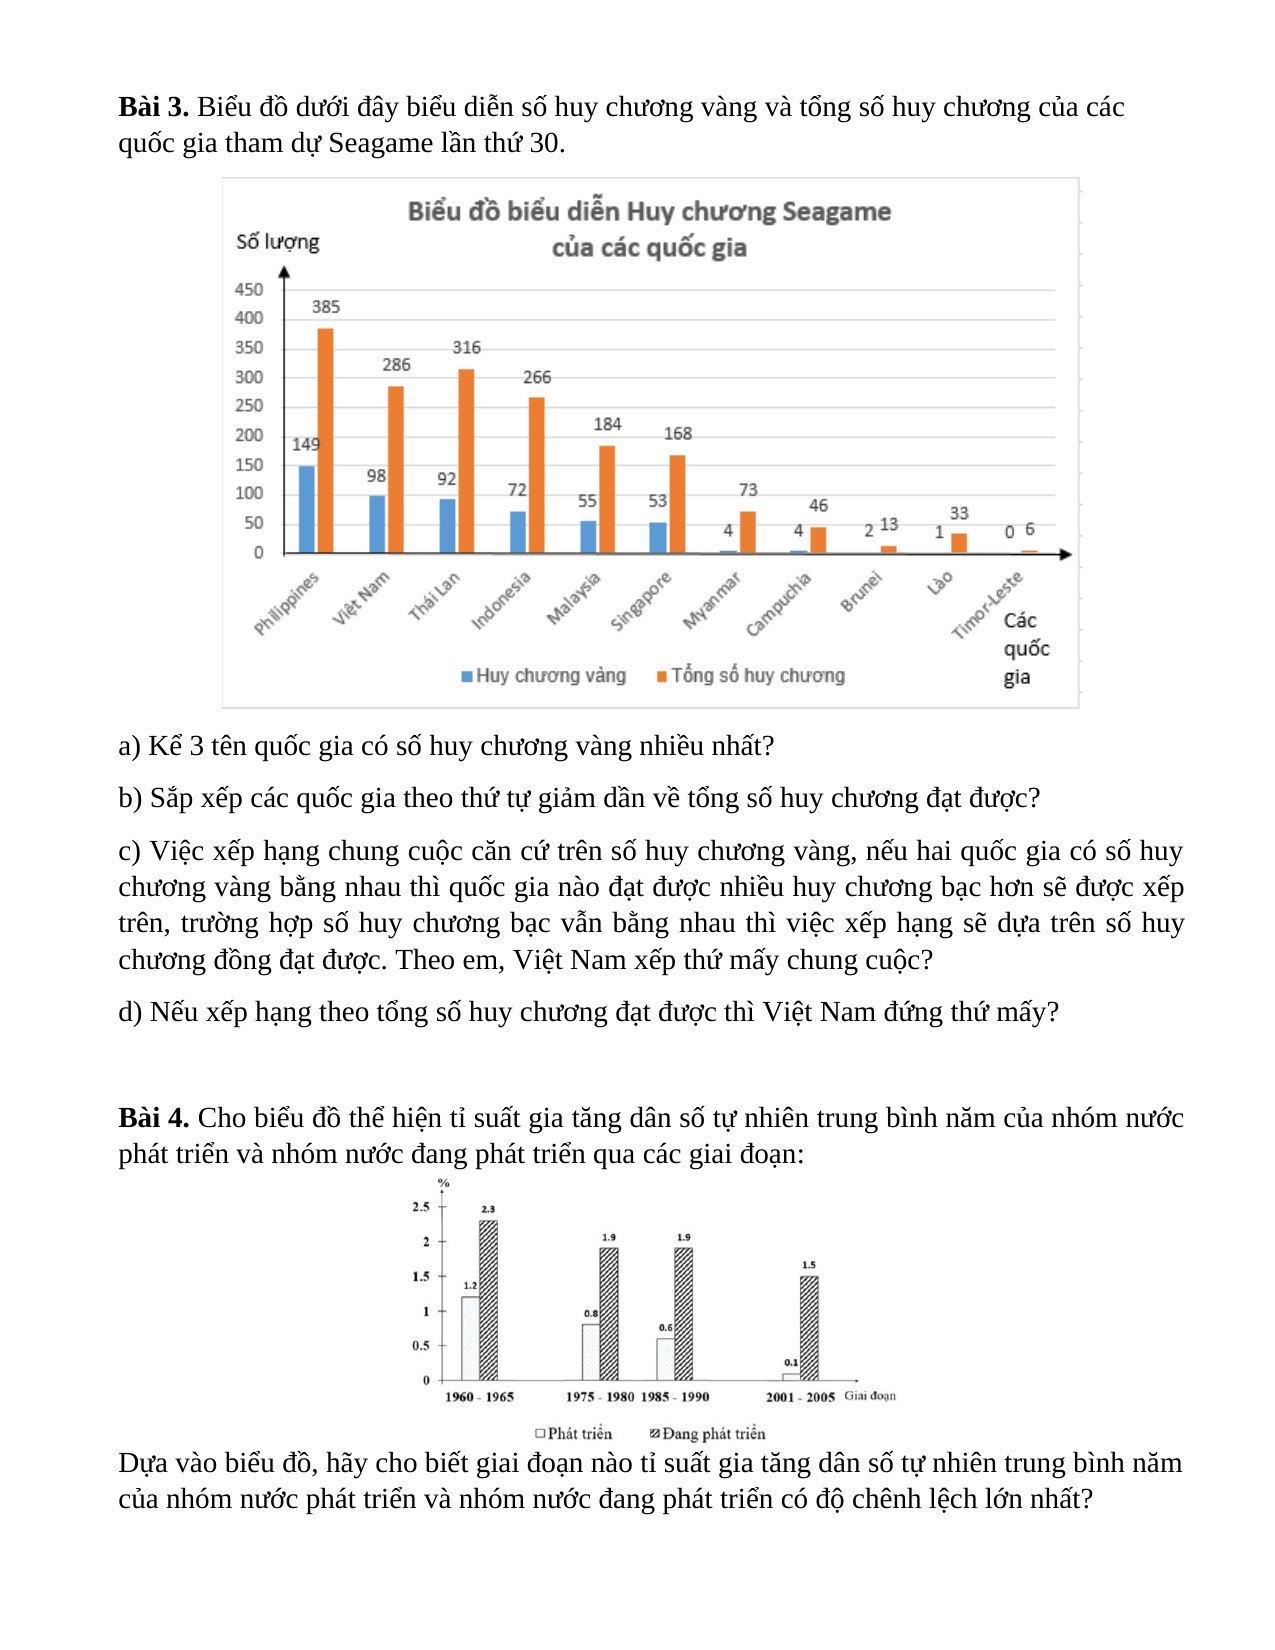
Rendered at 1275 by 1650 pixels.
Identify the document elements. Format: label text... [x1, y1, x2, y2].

text a) Kể 3 tên quốc gia có số huy chương vàng nhiều nhất? [118, 728, 1186, 761]
text d) Nếu xếp hạng theo tổng số huy chương đạt được thì Việt Nam đứng thứ mấy? [118, 994, 1186, 1028]
text c) Việc xếp hạng chung cuộc căn cứ trên số huy chương vàng, nếu hai quốc gia có số huy chương vàng bằng nhau thì quốc gia nào đạt được nhiều huy chương bạc hơn sẽ được xếp trên, trường hợp số huy chương bạc vẫn bằng nhau thì việc xếp hạng sẽ dựa trên số huy chương đồng đạt được. Theo em, Việt Nam xếp thứ mấy chung cuộc? [118, 833, 1186, 975]
picture [400, 1172, 905, 1444]
list Dựa vào biểu đồ, hãy cho biết giai đoạn nào tỉ suất gia tăng dân số tự nhiên trung bình năm của nhóm nước phát triển và nhóm nước đang phát triển có độ chênh lệch lớn nhất? [118, 1445, 1186, 1515]
picture [221, 177, 1083, 709]
list Bài 4. Cho biểu đồ thể hiện tỉ suất gia tăng dân số tự nhiên trung bình năm của nhóm nước phát triển và nhóm nước đang phát triển qua các giai đoạn: [118, 1100, 1186, 1170]
text b) Sắp xếp các quốc gia theo thứ tự giảm dần về tổng số huy chương đạt được? [118, 781, 1186, 814]
text Bài 3. Biểu đồ dưới đây biểu diễn số huy chương vàng và tổng số huy chương của các quốc gia tham dự Seagame lần thứ 30. [118, 89, 1186, 158]
